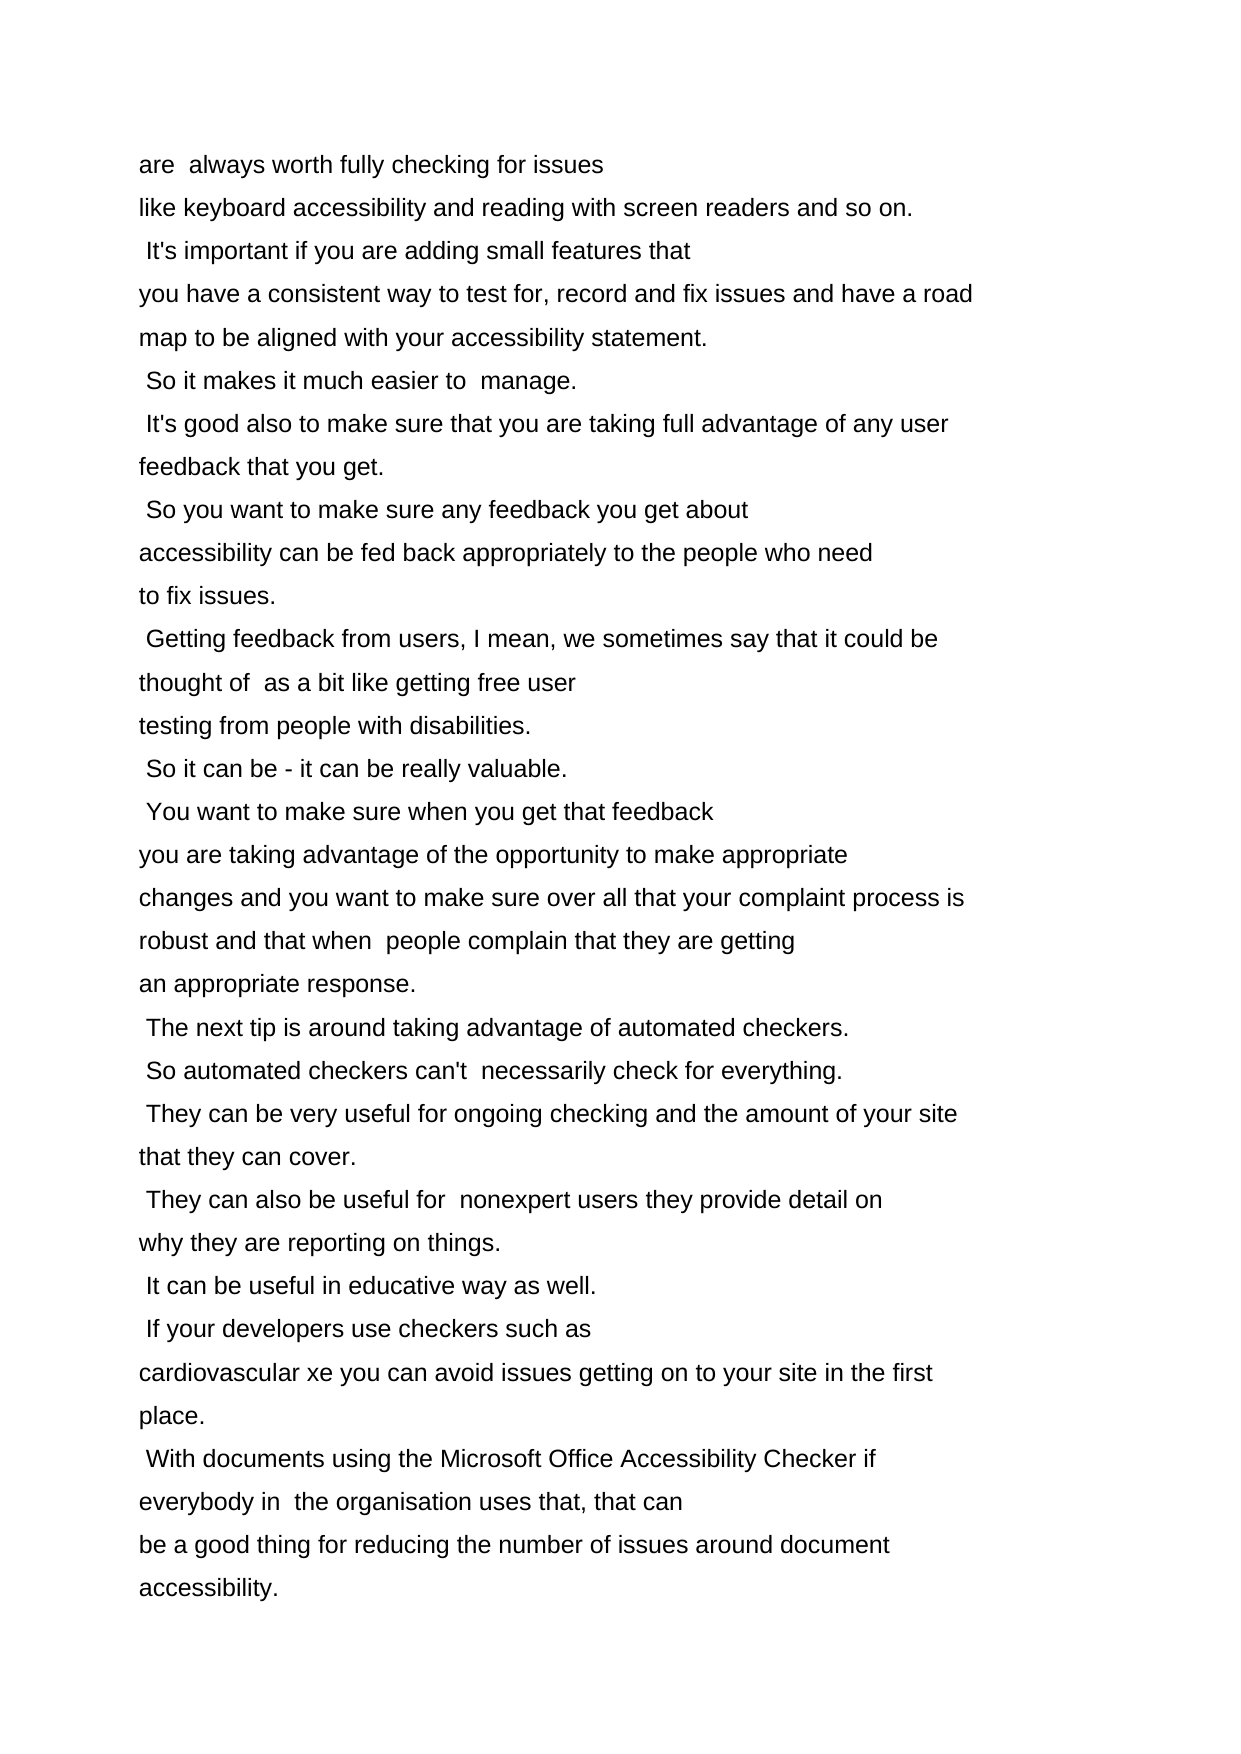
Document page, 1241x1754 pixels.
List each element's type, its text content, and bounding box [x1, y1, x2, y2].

text cardiovascular xe you can avoid issues getting on to your site in the first [139, 1357, 1101, 1386]
text So it can be - it can be really valuable. [139, 754, 1101, 782]
text everybody in the organisation uses that, that can [139, 1487, 1101, 1516]
text With documents using the Microsoft Office Accessibility Checker if [139, 1444, 1101, 1472]
text are always worth fully checking for issues [139, 150, 1101, 179]
text you have a consistent way to test for, record and fix issues and have a road [139, 279, 1101, 308]
text It's good also to make sure that you are taking full advantage of any user [139, 409, 1101, 437]
text be a good thing for reducing the number of issues around document [139, 1530, 1101, 1559]
text You want to make sure when you get that feedback [139, 797, 1101, 826]
text So automated checkers can't necessarily check for everything. [139, 1056, 1101, 1084]
text It can be useful in educative way as well. [139, 1271, 1101, 1300]
text robust and that when people complain that they are getting [139, 926, 1101, 955]
text If your developers use checkers such as [139, 1314, 1101, 1343]
text So you want to make sure any feedback you get about [139, 495, 1101, 524]
text why they are reporting on things. [139, 1228, 1101, 1257]
text It's important if you are adding small features that [139, 236, 1101, 265]
text you are taking advantage of the opportunity to make appropriate [139, 840, 1101, 869]
text to fix issues. [139, 581, 1101, 610]
text that they can cover. [139, 1142, 1101, 1171]
text an appropriate response. [139, 969, 1101, 998]
text thought of as a bit like getting free user [139, 667, 1101, 696]
text changes and you want to make sure over all that your complaint process is [139, 883, 1101, 912]
text Getting feedback from users, I mean, we sometimes say that it could be [139, 624, 1101, 653]
text accessibility can be fed back appropriately to the people who need [139, 538, 1101, 567]
text feedback that you get. [139, 452, 1101, 481]
text They can be very useful for ongoing checking and the amount of your site [139, 1099, 1101, 1127]
text testing from people with disabilities. [139, 711, 1101, 739]
text So it makes it much easier to manage. [139, 366, 1101, 394]
text map to be aligned with your accessibility statement. [139, 322, 1101, 351]
text like keyboard accessibility and reading with screen readers and so on. [139, 193, 1101, 222]
text They can also be useful for nonexpert users they provide detail on [139, 1185, 1101, 1214]
text accessibility. [139, 1573, 1101, 1602]
text place. [139, 1401, 1101, 1429]
text The next tip is around taking advantage of automated checkers. [139, 1012, 1101, 1041]
